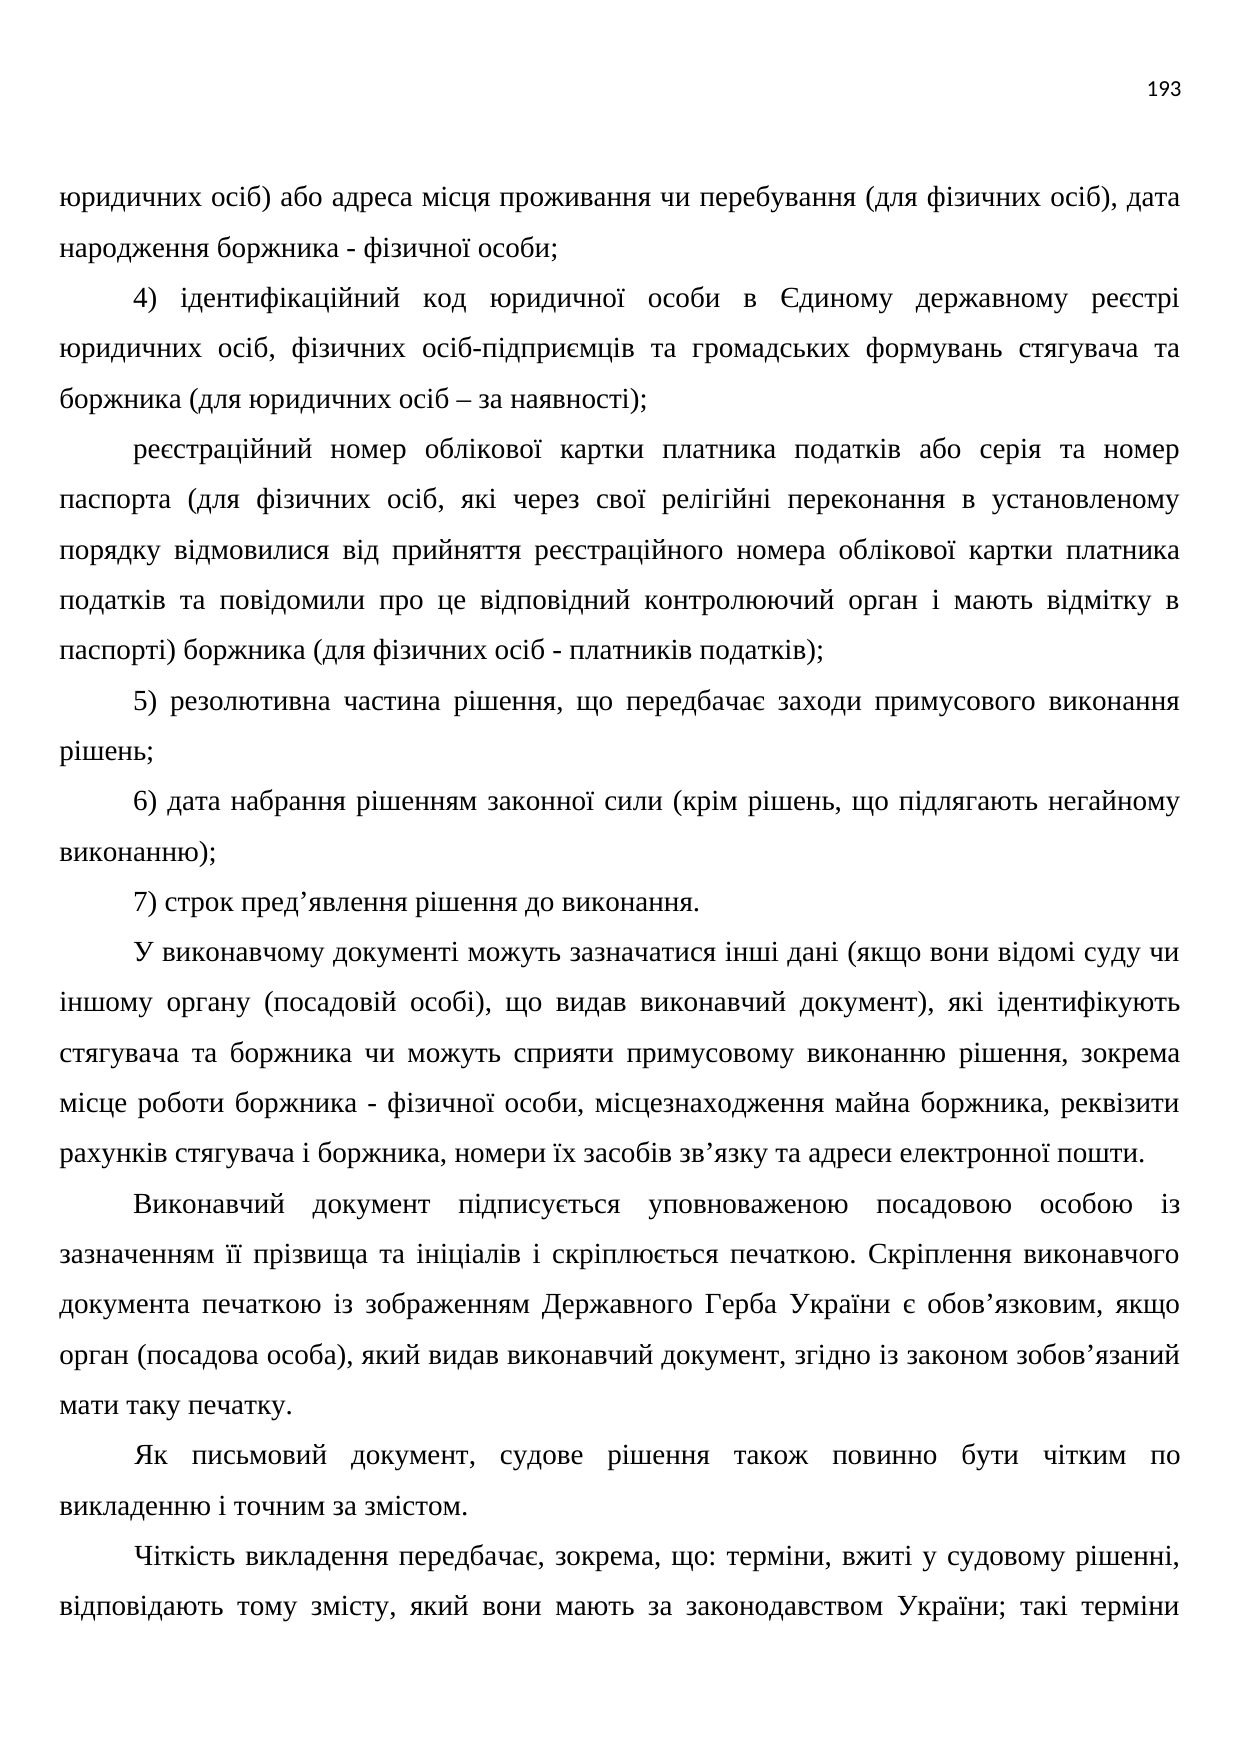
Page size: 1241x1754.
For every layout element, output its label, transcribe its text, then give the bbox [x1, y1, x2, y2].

text Виконавчий документ підписується уповноваженою посадовою особою із зазначенням її прізвища та ініціалів і скріплюється печаткою. Скріплення виконавчого документа печаткою із зображенням Державного Герба України є обов’язковим, якщо орган (посадова особа), який видав виконавчий документ, згідно із законом зобов’язаний мати таку печатку. [59, 1186, 1181, 1421]
text 6) дата набрання рішенням законної сили (крім рішень, що підлягають негайному виконанню); [59, 783, 1181, 867]
text 7) строк пред’явлення рішення до виконання. [59, 884, 1181, 917]
text 5) резолютивна частина рішення, що передбачає заходи примусового виконання рішень; [59, 683, 1181, 767]
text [59, 1538, 1181, 1622]
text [59, 179, 1181, 263]
text 4) ідентифікаційний код юридичної особи в Єдиному державному реєстрі юридичних осіб, фізичних осіб-підприємців та громадських формувань стягувача та боржника (для юридичних осіб – за наявності); [59, 280, 1181, 414]
text Як письмовий документ, судове рішення також повинно бути чітким по викладенню і точним за змістом. [59, 1437, 1181, 1521]
text реєстраційний номер облікової картки платника податків або серія та номер паспорта (для фізичних осіб, які через свої релігійні переконання в установленому порядку відмовилися від прийняття реєстраційного номера облікової картки платника податків та повідомили про це відповідний контролюючий орган і мають відмітку в паспорті) боржника (для фізичних осіб - платників податків); [59, 431, 1181, 666]
text У виконавчому документі можуть зазначатися інші дані (якщо вони відомі суду чи іншому органу (посадовій особі), що видав виконавчий документ), які ідентифікують стягувача та боржника чи можуть сприяти примусовому виконанню рішення, зокрема місце роботи боржника - фізичної особи, місцезнаходження майна боржника, реквізити рахунків стягувача і боржника, номери їх засобів зв’язку та адреси електронної пошти. [59, 934, 1181, 1169]
